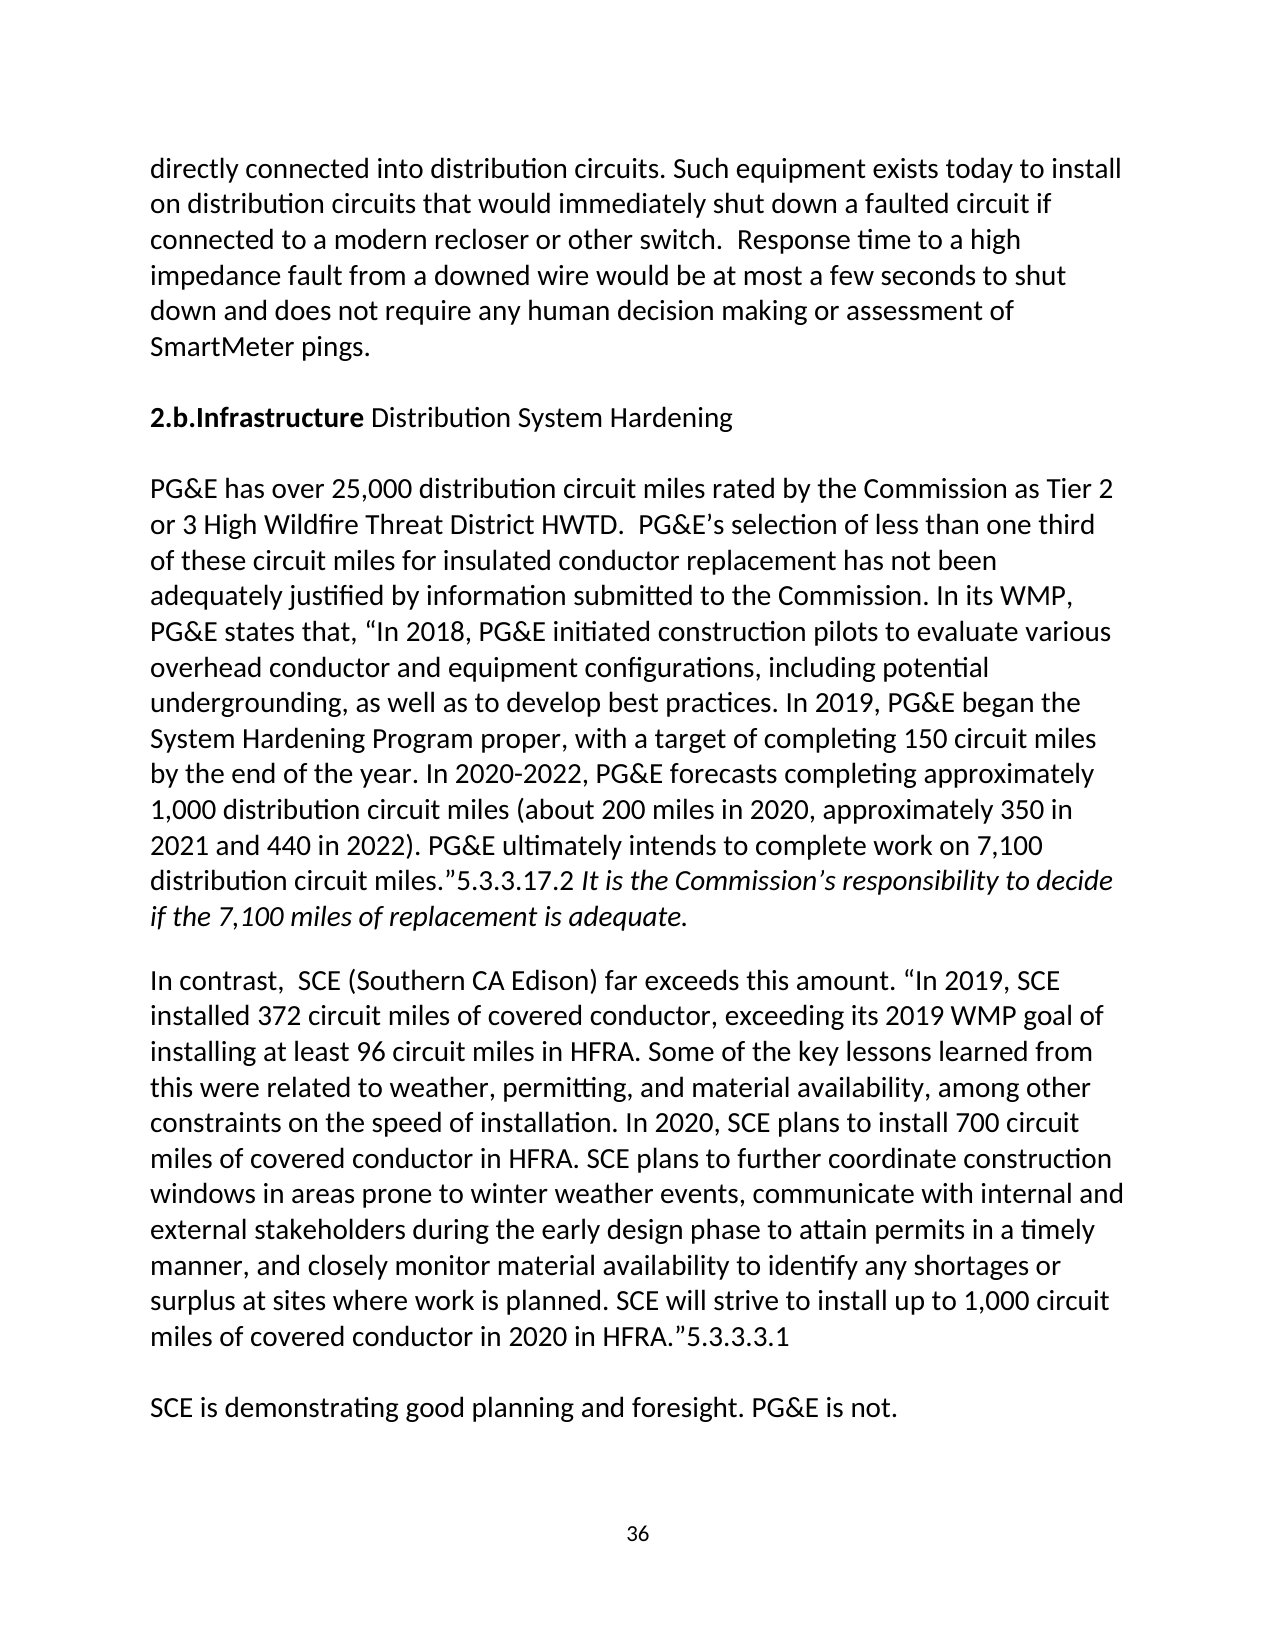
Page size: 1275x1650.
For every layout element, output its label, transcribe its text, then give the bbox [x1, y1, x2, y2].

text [150, 150, 1125, 364]
text PG&E has over 25,000 distribution circuit miles rated by the Commission as Tier 2 or 3 High Wildfire Threat District HWTD. PG&E’s selection of less than one third of these circuit miles for insulated conductor replacement has not been adequately justified by information submitted to the Commission. In its WMP, PG&E states that, “In 2018, PG&E initiated construction pilots to evaluate various overhead conductor and equipment configurations, including potential undergrounding, as well as to develop best practices. In 2019, PG&E began the System Hardening Program proper, with a target of completing 150 circuit miles by the end of the year. In 2020-2022, PG&E forecasts completing approximately 1,000 distribution circuit miles (about 200 miles in 2020, approximately 350 in 2021 and 440 in 2022). PG&E ultimately intends to complete work on 7,100 distribution circuit miles.”5.3.3.17.2 It is the Commission’s responsibility to decide if the 7,100 miles of replacement is adequate. [150, 471, 1125, 934]
text SCE is demonstrating good planning and foresight. PG&E is not. [150, 1389, 1125, 1425]
text 2.b.Infrastructure Distribution System Hardening [150, 399, 1125, 435]
text In contrast, SCE (Southern CA Edison) far exceeds this amount. “In 2019, SCE installed 372 circuit miles of covered conductor, exceeding its 2019 WMP goal of installing at least 96 circuit miles in HFRA. Some of the key lessons learned from this were related to weather, permitting, and material availability, among other constraints on the speed of installation. In 2020, SCE plans to install 700 circuit miles of covered conductor in HFRA. SCE plans to further coordinate construction windows in areas prone to winter weather events, communicate with internal and external stakeholders during the early design phase to attain permits in a timely manner, and closely monitor material availability to identify any shortages or surplus at sites where work is planned. SCE will strive to install up to 1,000 circuit miles of covered conductor in 2020 in HFRA.”5.3.3.3.1 [150, 962, 1125, 1354]
